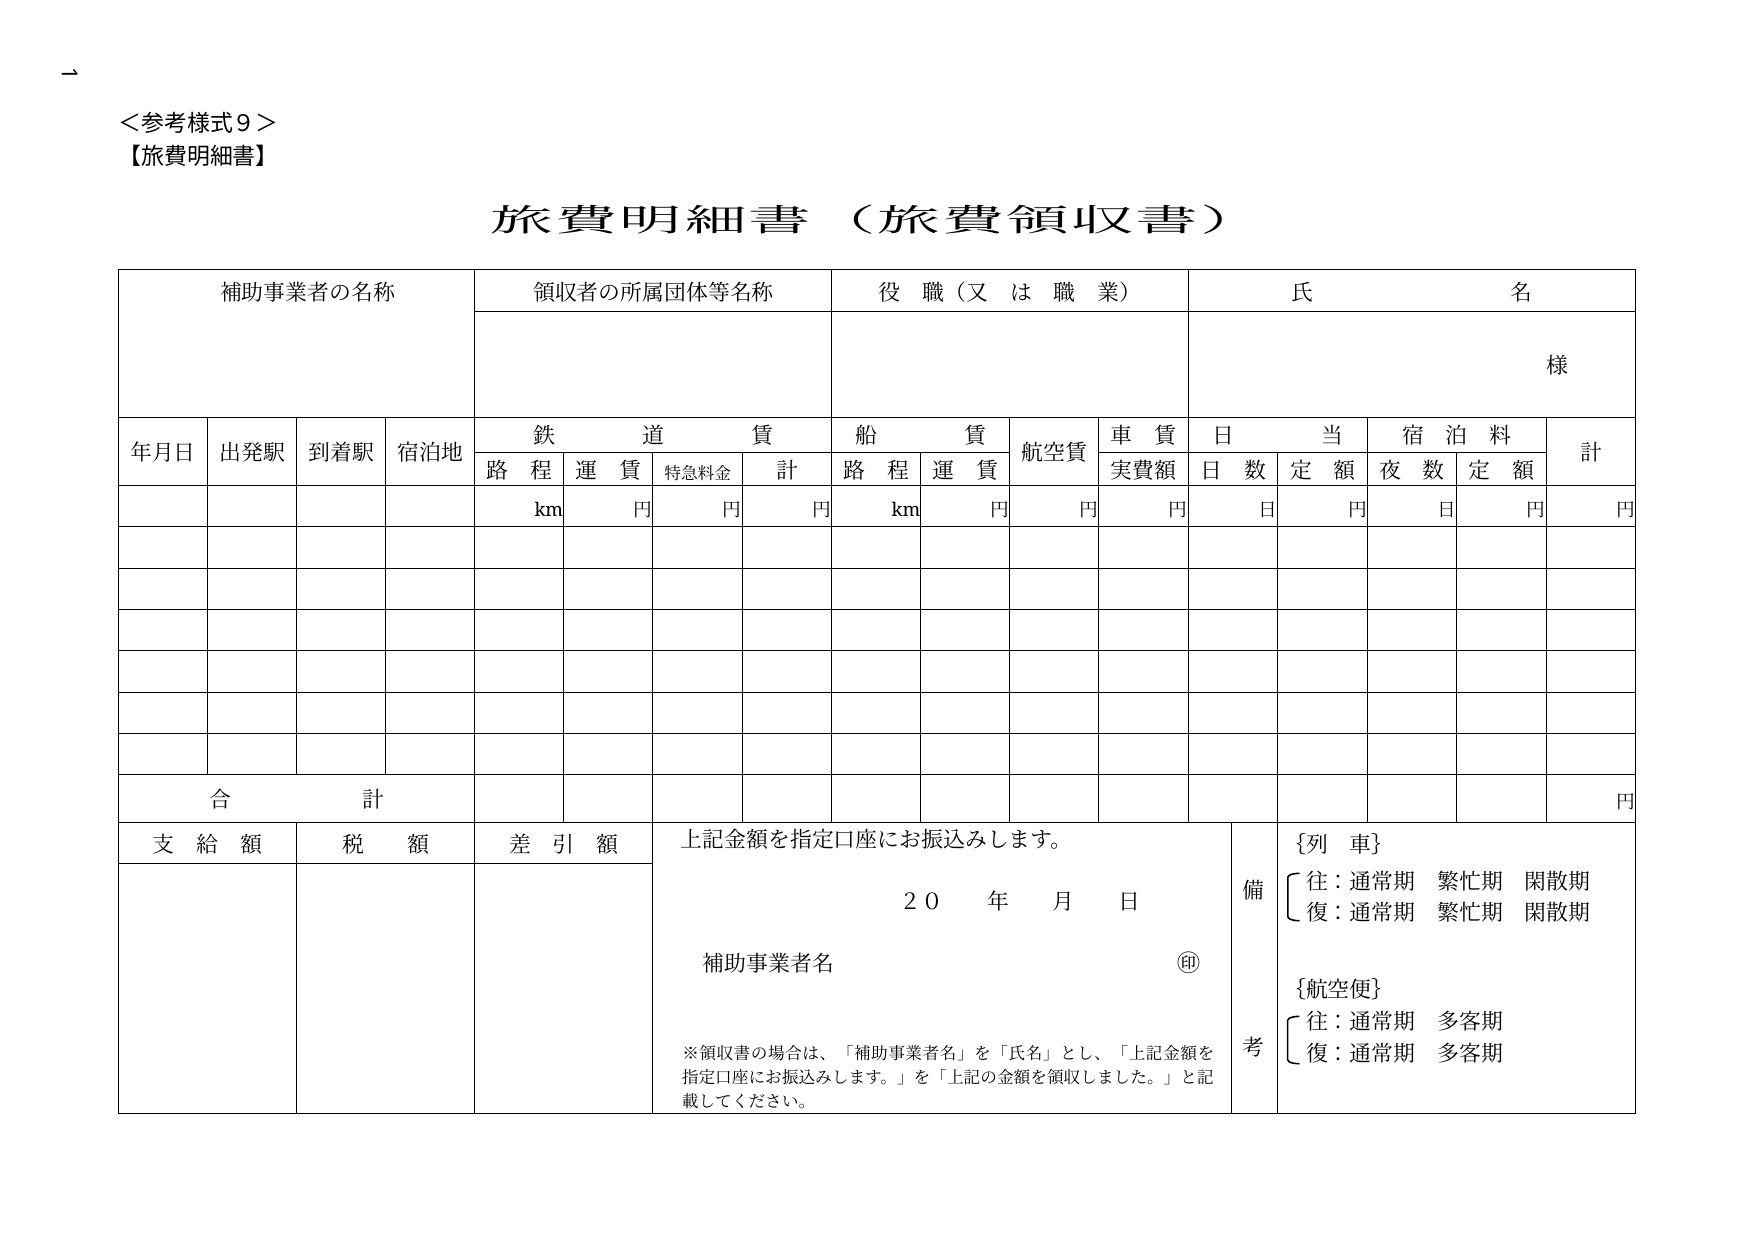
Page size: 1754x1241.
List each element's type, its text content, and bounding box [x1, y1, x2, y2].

table_cell [119, 527, 207, 567]
table_cell 円 [564, 486, 652, 526]
table_cell 円 [1010, 486, 1098, 526]
table_cell [921, 734, 1009, 774]
table_cell [208, 569, 296, 609]
table_cell [386, 734, 474, 774]
table_cell [1278, 651, 1367, 692]
table_cell [475, 312, 831, 417]
table_cell [1457, 610, 1546, 650]
table_cell 円 [1547, 775, 1635, 822]
table_cell 特急料金 [653, 453, 742, 485]
table_cell [653, 610, 742, 650]
table_cell [564, 693, 652, 733]
table_cell 計 [743, 453, 831, 485]
table_cell [1189, 569, 1277, 609]
table_cell [1099, 651, 1188, 692]
table_cell [1010, 693, 1098, 733]
table_cell [1278, 527, 1367, 567]
table_cell [1099, 610, 1188, 650]
table_cell [1278, 734, 1367, 774]
table_cell 差 引 額 [475, 823, 652, 863]
table_cell 定 額 [1457, 453, 1546, 485]
table_cell 夜 数 [1368, 453, 1456, 485]
table_cell [297, 693, 385, 733]
table_cell [119, 693, 207, 733]
table_cell [1278, 693, 1367, 733]
text 【旅費明細書】 [118, 138, 1636, 171]
table_header 補助事業者の名称 [119, 270, 474, 311]
table_cell [1189, 610, 1277, 650]
table_cell [564, 651, 652, 692]
table_cell [1368, 610, 1456, 650]
table_cell [208, 527, 296, 567]
table_cell [1189, 312, 1546, 417]
table_cell [297, 734, 385, 774]
table_cell [653, 527, 742, 567]
table_cell [1010, 734, 1098, 774]
table_cell 車 賃 [1099, 418, 1188, 452]
table_cell 路 程 [832, 453, 920, 485]
table_cell [564, 527, 652, 567]
table_cell [297, 527, 385, 567]
table_cell [653, 651, 742, 692]
table_cell [208, 610, 296, 650]
table_cell [743, 651, 831, 692]
table_cell [1457, 693, 1546, 733]
table_cell [119, 651, 207, 692]
text 旅費明細書（旅費領収書） [118, 203, 1636, 238]
table_cell [1368, 651, 1456, 692]
table_cell 円 [1278, 486, 1367, 526]
table_cell 実費額 [1099, 453, 1188, 485]
table_cell [832, 610, 920, 650]
table_cell [208, 651, 296, 692]
table_cell [564, 775, 652, 822]
table_cell [119, 569, 207, 609]
table_cell 日 数 [1189, 453, 1277, 485]
table_cell [832, 527, 920, 567]
table_cell 船 賃 [832, 418, 1009, 452]
table_cell 計 [1547, 418, 1635, 485]
table_cell [386, 486, 474, 526]
table_cell [743, 610, 831, 650]
table_cell [1457, 527, 1546, 567]
table_cell 出発駅 [208, 418, 296, 485]
table_cell [1099, 775, 1188, 822]
table_cell [119, 734, 207, 774]
table_cell [1547, 693, 1635, 733]
table_cell [119, 864, 296, 1112]
table_cell [1547, 527, 1635, 567]
table_cell 航空賃 [1010, 418, 1098, 485]
table_cell [653, 775, 742, 822]
table_cell [1099, 569, 1188, 609]
table_cell [743, 775, 831, 822]
table_cell [832, 312, 1188, 417]
table_cell [386, 569, 474, 609]
table_cell 宿泊地 [386, 418, 474, 485]
table_cell 定 額 [1278, 453, 1367, 485]
table_cell ｛航空便｝ [1278, 940, 1635, 1003]
table_cell [743, 527, 831, 567]
table_cell 往：通常期 多客期 復：通常期 多客期 [1278, 1004, 1635, 1112]
table_cell [1547, 610, 1635, 650]
table_cell [1368, 734, 1456, 774]
table_cell [1010, 651, 1098, 692]
table_cell 円 [1457, 486, 1546, 526]
table_cell [386, 693, 474, 733]
table_cell [386, 610, 474, 650]
table_cell [119, 311, 474, 417]
table_cell [653, 734, 742, 774]
table_cell [1547, 651, 1635, 692]
table_cell 上記金額を指定口座にお振込みします。 ２０ 年 月 日 補助事業者名 ㊞ ※領収書の場合は、「補助事業者名」を「氏名」とし、「上記金額を指定口座にお振込みします。」を「上記の金額を領収しました。」と記載してください。 [653, 823, 1231, 1112]
table_header 役 職（又 は 職 業） [832, 270, 1188, 311]
table_cell [832, 775, 920, 822]
table_cell [475, 610, 563, 650]
table_cell [653, 569, 742, 609]
table_cell [1547, 569, 1635, 609]
table_cell [1010, 527, 1098, 567]
table_cell [475, 569, 563, 609]
table_cell km [475, 486, 563, 526]
table_cell [743, 734, 831, 774]
table_cell 日 [1368, 486, 1456, 526]
table_cell 鉄 道 賃 [475, 418, 831, 452]
table_cell [1457, 775, 1546, 822]
table_cell [1278, 569, 1367, 609]
table_cell [921, 693, 1009, 733]
table_cell [832, 569, 920, 609]
table_cell km [832, 486, 920, 526]
table_cell 路 程 [475, 453, 563, 485]
table_cell [1099, 527, 1188, 567]
table_cell [386, 527, 474, 567]
table_cell 様 [1546, 312, 1635, 417]
table_cell [1457, 734, 1546, 774]
table_cell [208, 693, 296, 733]
table_cell [1368, 775, 1456, 822]
table_cell [1010, 569, 1098, 609]
table_cell [832, 693, 920, 733]
table_cell [1189, 651, 1277, 692]
table_cell 宿 泊 料 [1368, 418, 1546, 452]
table_cell [119, 486, 207, 526]
table_cell 円 [743, 486, 831, 526]
table_cell [1278, 610, 1367, 650]
text ＜参考様式９＞ [118, 105, 1636, 138]
table_cell 運 賃 [564, 453, 652, 485]
table_cell [1099, 734, 1188, 774]
table_cell [475, 734, 563, 774]
table_cell [208, 734, 296, 774]
table_cell 合 計 [119, 775, 474, 822]
table_cell 税 額 [297, 823, 474, 863]
table_cell [297, 569, 385, 609]
table_cell [297, 486, 385, 526]
table_cell [921, 610, 1009, 650]
table_cell 円 [1547, 486, 1635, 526]
table_cell [1368, 693, 1456, 733]
table_cell [921, 651, 1009, 692]
table_cell [475, 864, 652, 1112]
table_cell [297, 651, 385, 692]
table_cell [1189, 693, 1277, 733]
table_cell 支 給 額 [119, 823, 296, 863]
table_cell [297, 864, 474, 1112]
table_cell [921, 775, 1009, 822]
table_cell 円 [921, 486, 1009, 526]
table_cell [119, 610, 207, 650]
table_cell 運 賃 [921, 453, 1009, 485]
table_cell [475, 693, 563, 733]
table_cell [564, 610, 652, 650]
table_cell [921, 527, 1009, 567]
table_cell 往：通常期 繁忙期 閑散期 復：通常期 繁忙期 閑散期 [1278, 863, 1635, 940]
table_cell [1457, 651, 1546, 692]
table_cell [564, 734, 652, 774]
table_cell [1457, 569, 1546, 609]
table_cell 日 [1189, 486, 1277, 526]
table_cell [1547, 734, 1635, 774]
table_cell [1189, 527, 1277, 567]
table_cell 円 [653, 486, 742, 526]
table_cell [386, 651, 474, 692]
table_cell [653, 693, 742, 733]
table_header 氏 名 [1189, 270, 1635, 311]
table_cell [832, 651, 920, 692]
table_cell [1189, 734, 1277, 774]
table_cell [1368, 527, 1456, 567]
table_cell [1099, 693, 1188, 733]
table_header 領収者の所属団体等名称 [475, 270, 831, 311]
table_cell [1010, 610, 1098, 650]
table_cell [475, 775, 563, 822]
table_cell [475, 527, 563, 567]
table_cell [921, 569, 1009, 609]
table_cell [297, 610, 385, 650]
table_cell [1278, 775, 1367, 822]
table_cell 円 [1099, 486, 1188, 526]
table_cell [832, 734, 920, 774]
table_cell [1368, 569, 1456, 609]
table_cell [475, 651, 563, 692]
table_cell [1189, 775, 1277, 822]
table_cell 備 考 [1232, 823, 1277, 1112]
table_cell [208, 486, 296, 526]
table_cell [564, 569, 652, 609]
table_cell [743, 693, 831, 733]
table_cell ｛列 車｝ [1278, 823, 1635, 863]
table_cell 年月日 [119, 418, 207, 485]
table_cell [1010, 775, 1098, 822]
table_cell [743, 569, 831, 609]
table_cell 到着駅 [297, 418, 385, 485]
table_cell 日 当 [1189, 418, 1367, 452]
